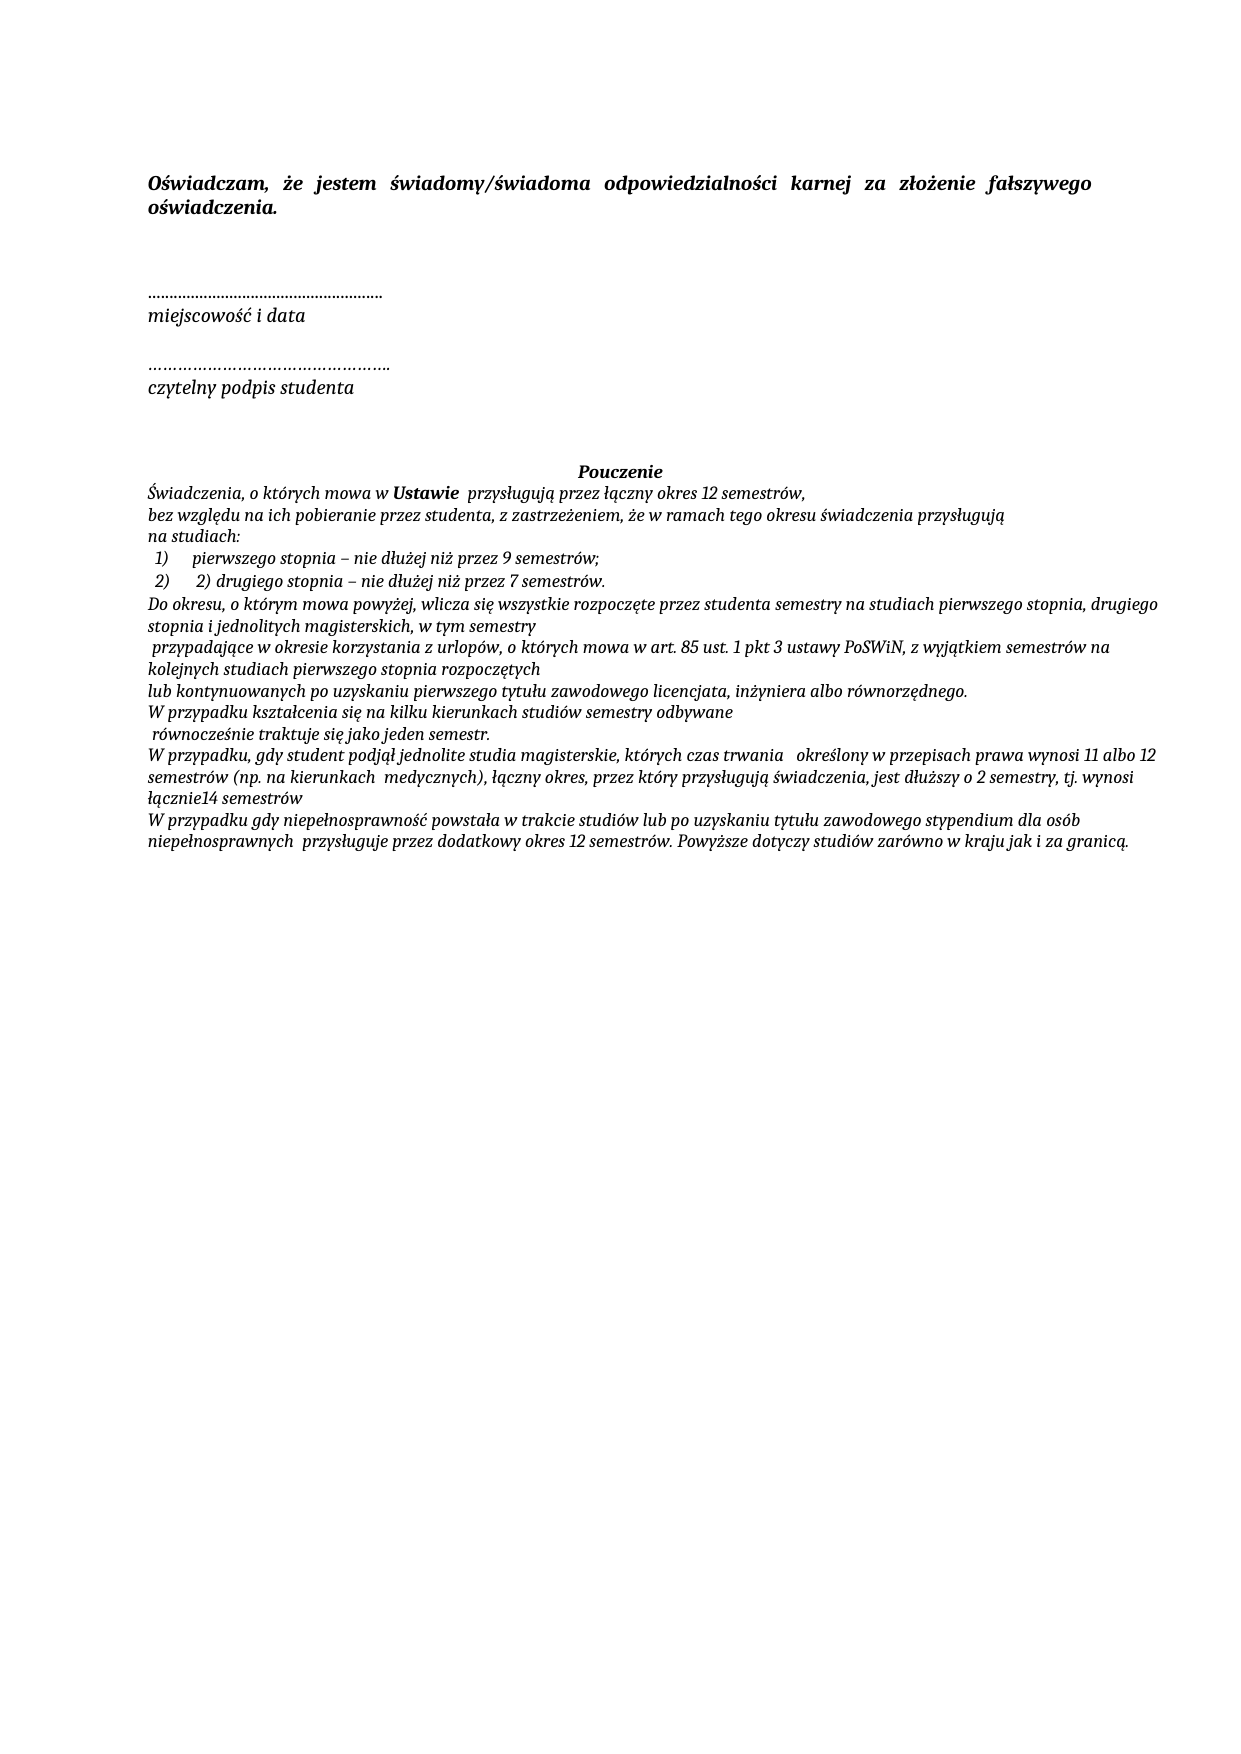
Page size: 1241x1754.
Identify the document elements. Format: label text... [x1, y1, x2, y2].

text równocześnie traktuje się jako jeden semestr. [148, 723, 1170, 745]
text lub kontynuowanych po uzyskaniu pierwszego tytułu zawodowego licencjata, inżyniera albo równorzędnego. [148, 680, 1170, 702]
text Pouczenie [148, 461, 1093, 483]
list 2) drugiego stopnia – nie dłużej niż przez 7 semestrów. [155, 571, 1093, 592]
text bez względu na ich pobieranie przez studenta, z zastrzeżeniem, że w ramach tego okresu świadczenia przysługują na studiach: [148, 504, 1170, 547]
list pierwszego stopnia – nie dłużej niż przez 9 semestrów; [155, 547, 1093, 569]
text Świadczenia, o których mowa w Ustawie przysługują przez łączny okres 12 semestrów, [148, 483, 1170, 504]
text …………………………………………. [148, 352, 1093, 376]
text Oświadczam, że jestem świadomy/świadoma odpowiedzialności karnej za złożenie fałszywego oświadczenia. [148, 172, 1093, 219]
text przypadające w okresie korzystania z urlopów, o których mowa w art. 85 ust. 1 pkt 3 ustawy PoSWiN, z wyjątkiem semestrów na kolejnych studiach pierwszego stopnia rozpoczętych [148, 637, 1170, 680]
text W przypadku kształcenia się na kilku kierunkach studiów semestry odbywane [148, 702, 1170, 723]
text W przypadku gdy niepełnosprawność powstała w trakcie studiów lub po uzyskaniu tytułu zawodowego stypendium dla osób niepełnosprawnych przysługuje przez dodatkowy okres 12 semestrów. Powyższe dotyczy studiów zarówno w kraju jak i za granicą. [148, 809, 1170, 853]
text ....................................................... [148, 280, 1093, 304]
text W przypadku, gdy student podjął jednolite studia magisterskie, których czas trwania określony w przepisach prawa wynosi 11 albo 12 semestrów (np. na kierunkach medycznych), łączny okres, przez który przysługują świadczenia, jest dłuższy o 2 semestry, tj. wynosi łącznie14 semestrów [148, 745, 1170, 809]
text Do okresu, o którym mowa powyżej, wlicza się wszystkie rozpoczęte przez studenta semestry na studiach pierwszego stopnia, drugiego stopnia i jednolitych magisterskich, w tym semestry [148, 594, 1170, 637]
text miejscowość i data [148, 304, 1093, 328]
text czytelny podpis studenta [148, 376, 1093, 400]
